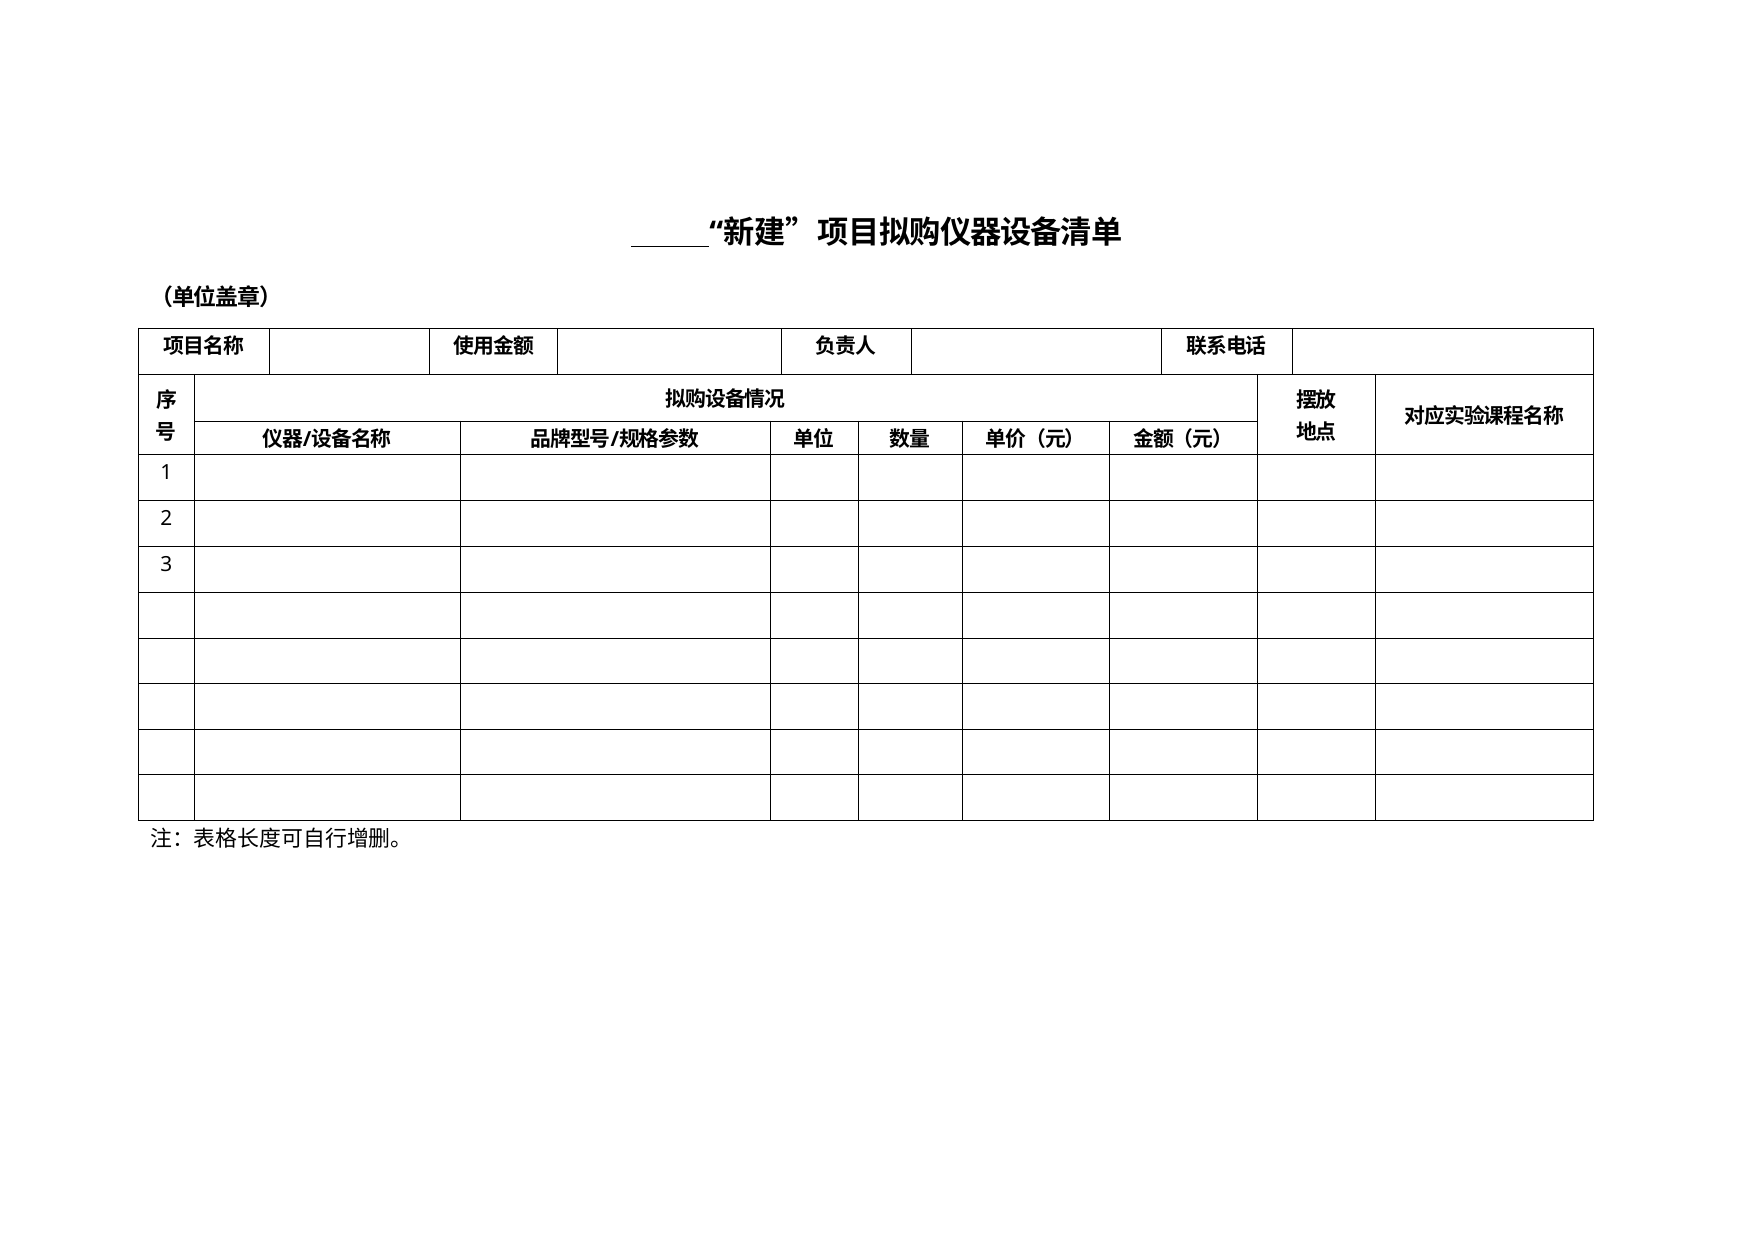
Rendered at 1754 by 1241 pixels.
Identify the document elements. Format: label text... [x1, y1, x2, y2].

table_cell [1376, 547, 1593, 592]
table_header [270, 329, 429, 374]
text （单位盖章） [150, 263, 1604, 328]
table_cell [461, 730, 770, 774]
table_cell [963, 501, 1109, 546]
table_cell 拟购设备情况 [195, 375, 1257, 421]
table_cell [963, 775, 1109, 820]
table_cell [1110, 775, 1257, 820]
table_cell [1376, 775, 1593, 820]
table_cell [859, 775, 962, 820]
table_cell [461, 547, 770, 592]
table_cell [771, 775, 858, 820]
table_cell [963, 547, 1109, 592]
table_cell [461, 684, 770, 729]
table_header 项目名称 [139, 329, 269, 374]
table_cell 金额（元） [1110, 422, 1257, 454]
table_cell [1258, 593, 1375, 638]
table_cell [461, 775, 770, 820]
table_cell [1258, 501, 1375, 546]
table_cell [1110, 593, 1257, 638]
table_cell [1258, 455, 1375, 500]
table_cell [195, 455, 460, 500]
table_cell 3 [139, 547, 194, 592]
table_cell [195, 593, 460, 638]
table_cell 单价（元） [963, 422, 1109, 454]
table_cell [1110, 501, 1257, 546]
table_cell [771, 730, 858, 774]
table_cell [859, 547, 962, 592]
table_cell [139, 684, 194, 729]
table_cell [963, 455, 1109, 500]
table_cell [859, 639, 962, 683]
table_cell [139, 730, 194, 774]
table_cell [139, 639, 194, 683]
table_cell [771, 501, 858, 546]
table_header [558, 329, 781, 374]
table_cell [1258, 775, 1375, 820]
table_cell [1258, 547, 1375, 592]
table_cell [1376, 730, 1593, 774]
table_cell [771, 593, 858, 638]
table_cell 仪器/设备名称 [195, 422, 460, 454]
table_cell [1258, 730, 1375, 774]
table_cell [195, 775, 460, 820]
table_header 联系电话 [1162, 329, 1292, 374]
table_cell [1376, 639, 1593, 683]
table_header [1293, 329, 1593, 374]
table_cell [963, 639, 1109, 683]
table_cell 单位 [771, 422, 858, 454]
table_cell [1376, 593, 1593, 638]
table_cell [859, 730, 962, 774]
table_cell [461, 639, 770, 683]
table_cell [771, 455, 858, 500]
table_cell [859, 593, 962, 638]
table_cell [195, 730, 460, 774]
table_cell 数量 [859, 422, 962, 454]
table_cell [771, 547, 858, 592]
table_cell 1 [139, 455, 194, 500]
table_cell [859, 455, 962, 500]
table_cell 品牌型号/规格参数 [461, 422, 770, 454]
table_cell [1258, 684, 1375, 729]
table_cell [1110, 730, 1257, 774]
table_cell [461, 593, 770, 638]
table_cell [1110, 547, 1257, 592]
table_cell [1110, 455, 1257, 500]
table_header [912, 329, 1161, 374]
table_cell [963, 730, 1109, 774]
table_cell [1376, 501, 1593, 546]
table_cell [1376, 684, 1593, 729]
table_header 负责人 [782, 329, 911, 374]
table_cell [1376, 455, 1593, 500]
table_cell [1110, 684, 1257, 729]
table_cell [461, 455, 770, 500]
table_cell [195, 684, 460, 729]
table_cell 摆放 地点 [1258, 375, 1375, 454]
table_cell [771, 684, 858, 729]
table_cell [859, 501, 962, 546]
table_cell [771, 639, 858, 683]
table_cell [195, 639, 460, 683]
text 注：表格长度可自行增删。 [150, 821, 1604, 853]
table_cell [461, 501, 770, 546]
table_cell [139, 775, 194, 820]
table_header 使用金额 [430, 329, 557, 374]
table_cell [1110, 639, 1257, 683]
table_cell [195, 501, 460, 546]
table_cell [963, 593, 1109, 638]
table_cell [195, 547, 460, 592]
table_cell [963, 684, 1109, 729]
table_cell 对应实验课程名称 [1376, 375, 1593, 454]
table_cell 2 [139, 501, 194, 546]
table_cell [859, 684, 962, 729]
table_cell 序号 [139, 375, 194, 454]
table_cell [1258, 639, 1375, 683]
table_cell [139, 593, 194, 638]
text “新建”项目拟购仪器设备清单 [150, 198, 1604, 263]
